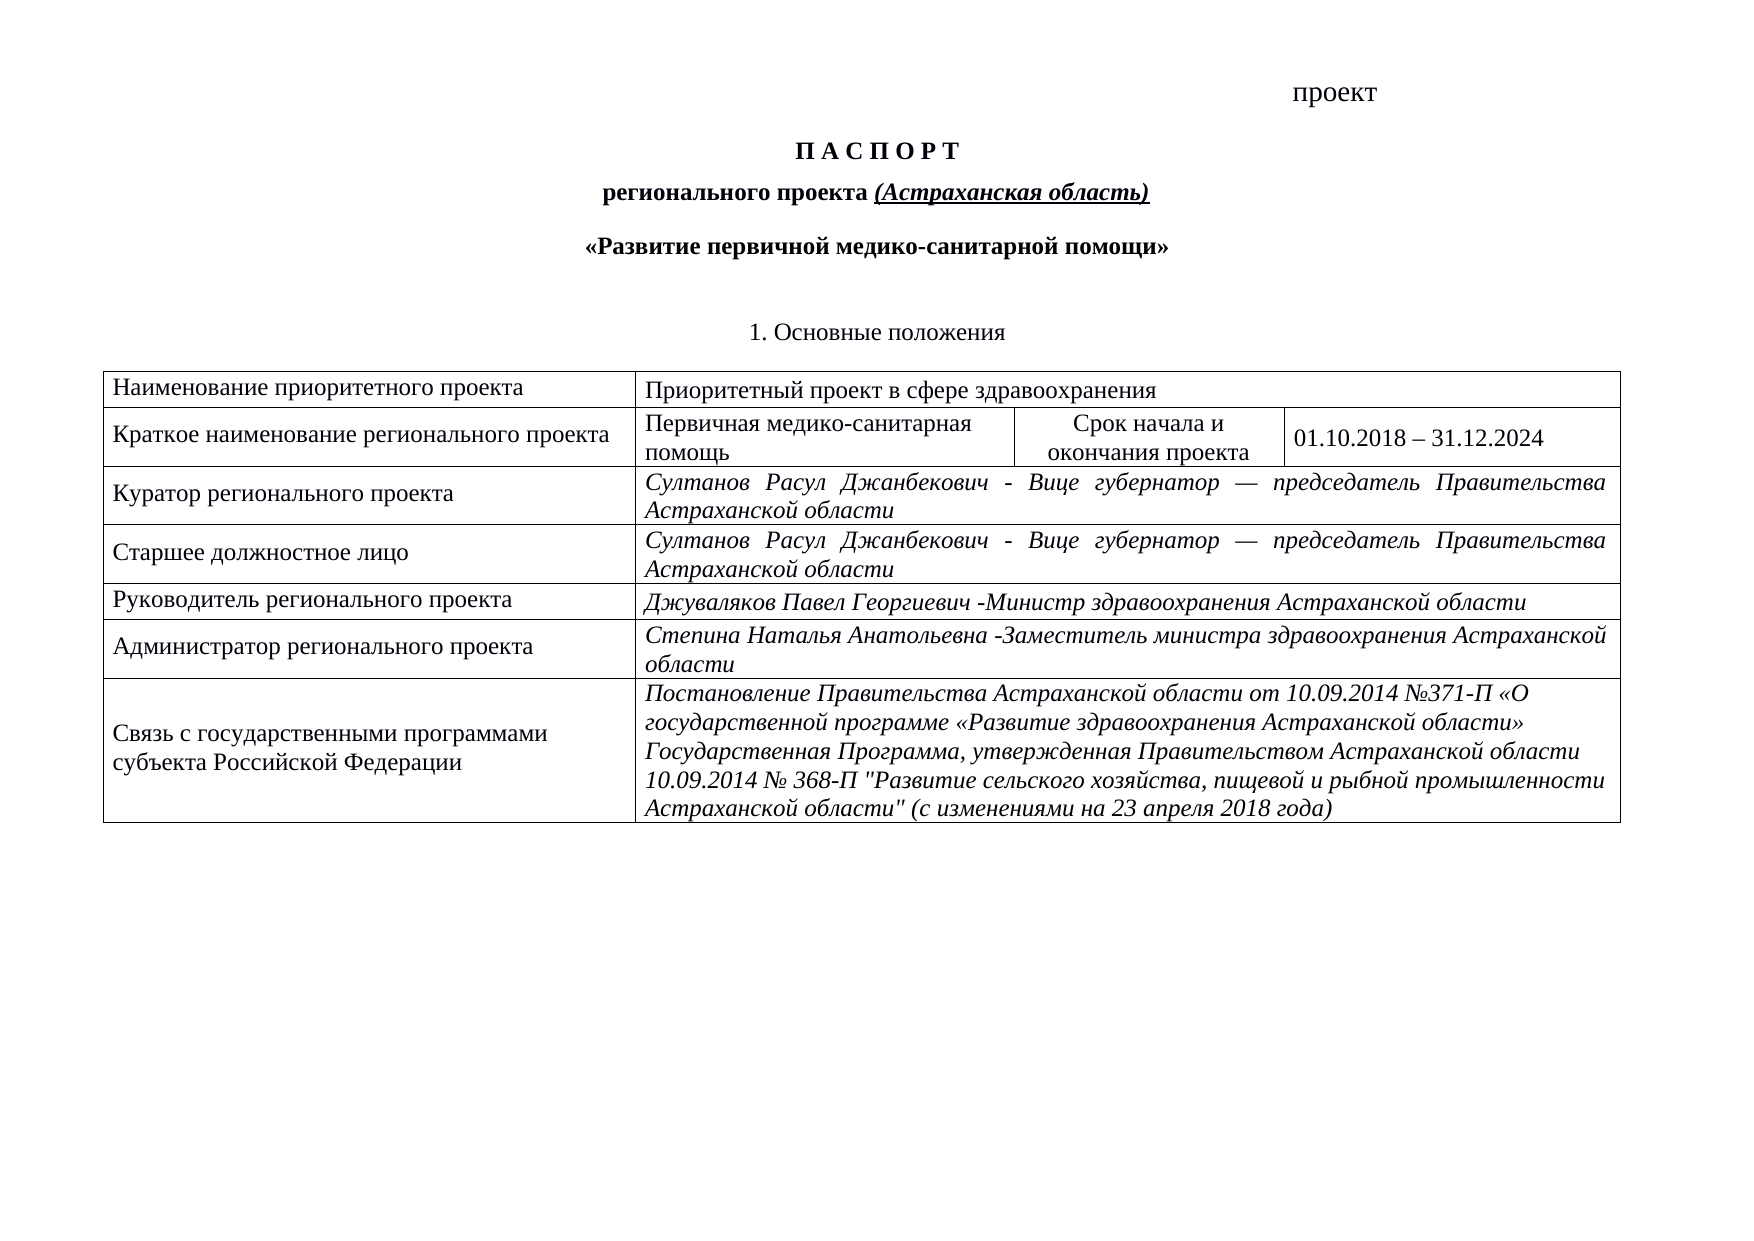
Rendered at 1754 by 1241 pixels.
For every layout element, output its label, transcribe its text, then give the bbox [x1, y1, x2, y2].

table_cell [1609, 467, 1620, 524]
table_cell Старшее должностное лицо [104, 525, 635, 583]
text регионального проекта (Астраханская область) [118, 177, 1636, 206]
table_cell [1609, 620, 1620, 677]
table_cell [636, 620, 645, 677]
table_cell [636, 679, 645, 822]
table_cell Краткое наименование регионального проекта [104, 408, 635, 466]
table_cell Джуваляков Павел Георгиевич -Министр здравоохранения Астраханской области [636, 584, 1620, 619]
text П А С П О Р Т [118, 136, 1636, 165]
text «Развитие первичной медико-санитарной помощи» [118, 231, 1636, 260]
table_cell Куратор регионального проекта [104, 467, 635, 524]
text проект [1034, 74, 1636, 107]
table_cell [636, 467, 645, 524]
table_cell 01.10.2018 – 31.12.2024 [1285, 408, 1620, 466]
text 1. Основные положения [118, 317, 1636, 346]
table_cell Администратор регионального проекта [104, 620, 635, 677]
table_header Приоритетный проект в сфере здравоохранения [636, 372, 1620, 407]
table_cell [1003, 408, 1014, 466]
table_cell Связь с государственными программами субъекта Российской Федерации [104, 679, 635, 822]
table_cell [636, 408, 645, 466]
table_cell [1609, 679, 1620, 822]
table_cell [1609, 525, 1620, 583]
table_header Наименование приоритетного проекта [104, 372, 635, 407]
table_cell Руководитель регионального проекта [104, 584, 635, 619]
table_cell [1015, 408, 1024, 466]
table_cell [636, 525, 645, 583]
